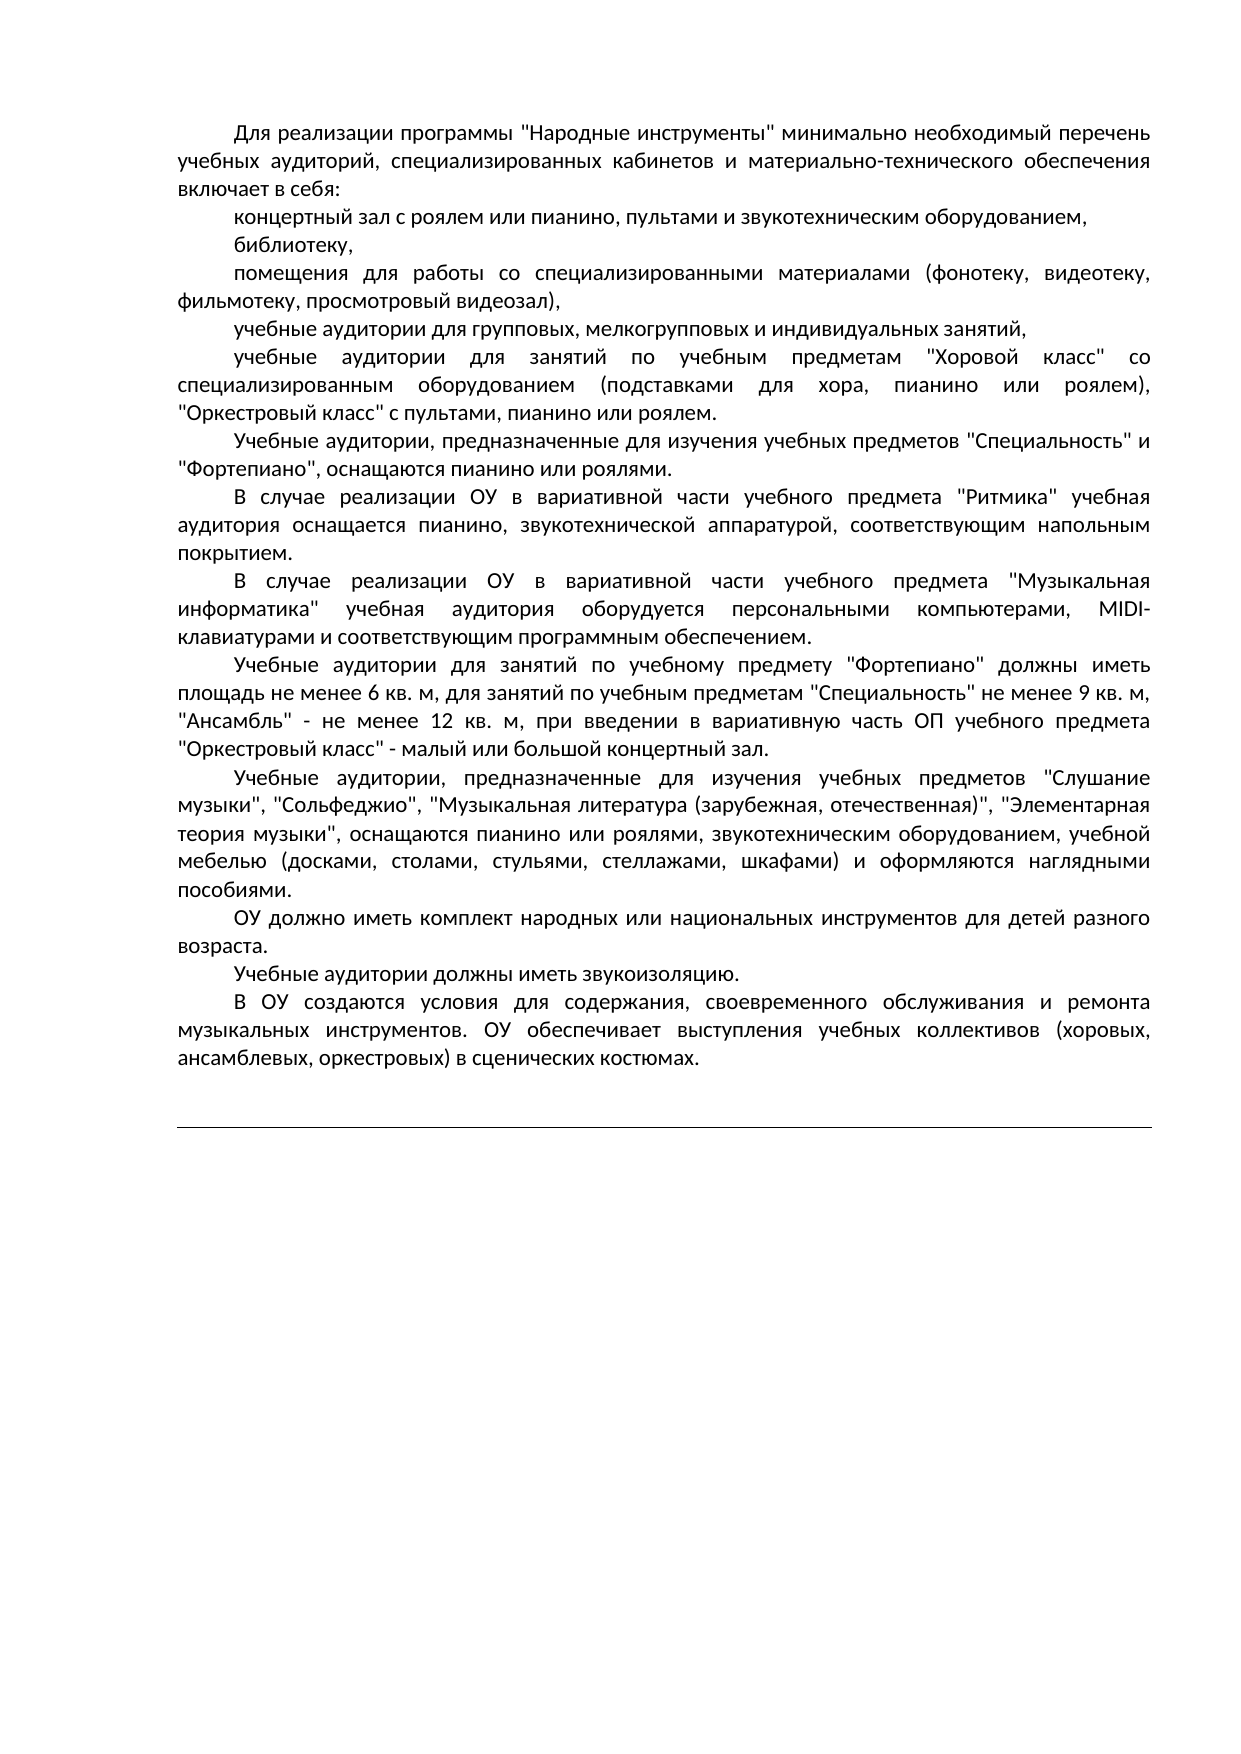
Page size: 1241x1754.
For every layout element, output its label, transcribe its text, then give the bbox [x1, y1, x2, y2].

text Учебные аудитории, предназначенные для изучения учебных предметов "Слушание музыки", "Сольфеджио", "Музыкальная литература (зарубежная, отечественная)", "Элементарная теория музыки", оснащаются пианино или роялями, звукотехническим оборудованием, учебной мебелью (досками, столами, стульями, стеллажами, шкафами) и оформляются наглядными пособиями. [177, 763, 1152, 903]
text помещения для работы со специализированными материалами (фонотеку, видеотеку, фильмотеку, просмотровый видеозал), [177, 258, 1152, 314]
text библиотеку, [177, 230, 1152, 258]
text ОУ должно иметь комплект народных или национальных инструментов для детей разного возраста. [177, 903, 1152, 959]
text Учебные аудитории, предназначенные для изучения учебных предметов "Специальность" и "Фортепиано", оснащаются пианино или роялями. [177, 426, 1152, 482]
text В ОУ создаются условия для содержания, своевременного обслуживания и ремонта музыкальных инструментов. ОУ обеспечивает выступления учебных коллективов (хоровых, ансамблевых, оркестровых) в сценических костюмах. [177, 987, 1152, 1071]
text Для реализации программы "Народные инструменты" минимально необходимый перечень учебных аудиторий, специализированных кабинетов и материально-технического обеспечения включает в себя: [177, 118, 1152, 202]
text Учебные аудитории для занятий по учебному предмету "Фортепиано" должны иметь площадь не менее 6 кв. м, для занятий по учебным предметам "Специальность" не менее 9 кв. м, "Ансамбль" - не менее 12 кв. м, при введении в вариативную часть ОП учебного предмета "Оркестровый класс" - малый или большой концертный зал. [177, 651, 1152, 763]
text Учебные аудитории должны иметь звукоизоляцию. [177, 959, 1152, 987]
text учебные аудитории для групповых, мелкогрупповых и индивидуальных занятий, [177, 314, 1152, 342]
text концертный зал с роялем или пианино, пультами и звукотехническим оборудованием, [177, 202, 1152, 230]
text В случае реализации ОУ в вариативной части учебного предмета "Музыкальная информатика" учебная аудитория оборудуется персональными компьютерами, MIDI-клавиатурами и соответствующим программным обеспечением. [177, 566, 1152, 651]
text учебные аудитории для занятий по учебным предметам "Хоровой класс" со специализированным оборудованием (подставками для хора, пианино или роялем), "Оркестровый класс" с пультами, пианино или роялем. [177, 342, 1152, 426]
text В случае реализации ОУ в вариативной части учебного предмета "Ритмика" учебная аудитория оснащается пианино, звукотехнической аппаратурой, соответствующим напольным покрытием. [177, 482, 1152, 566]
